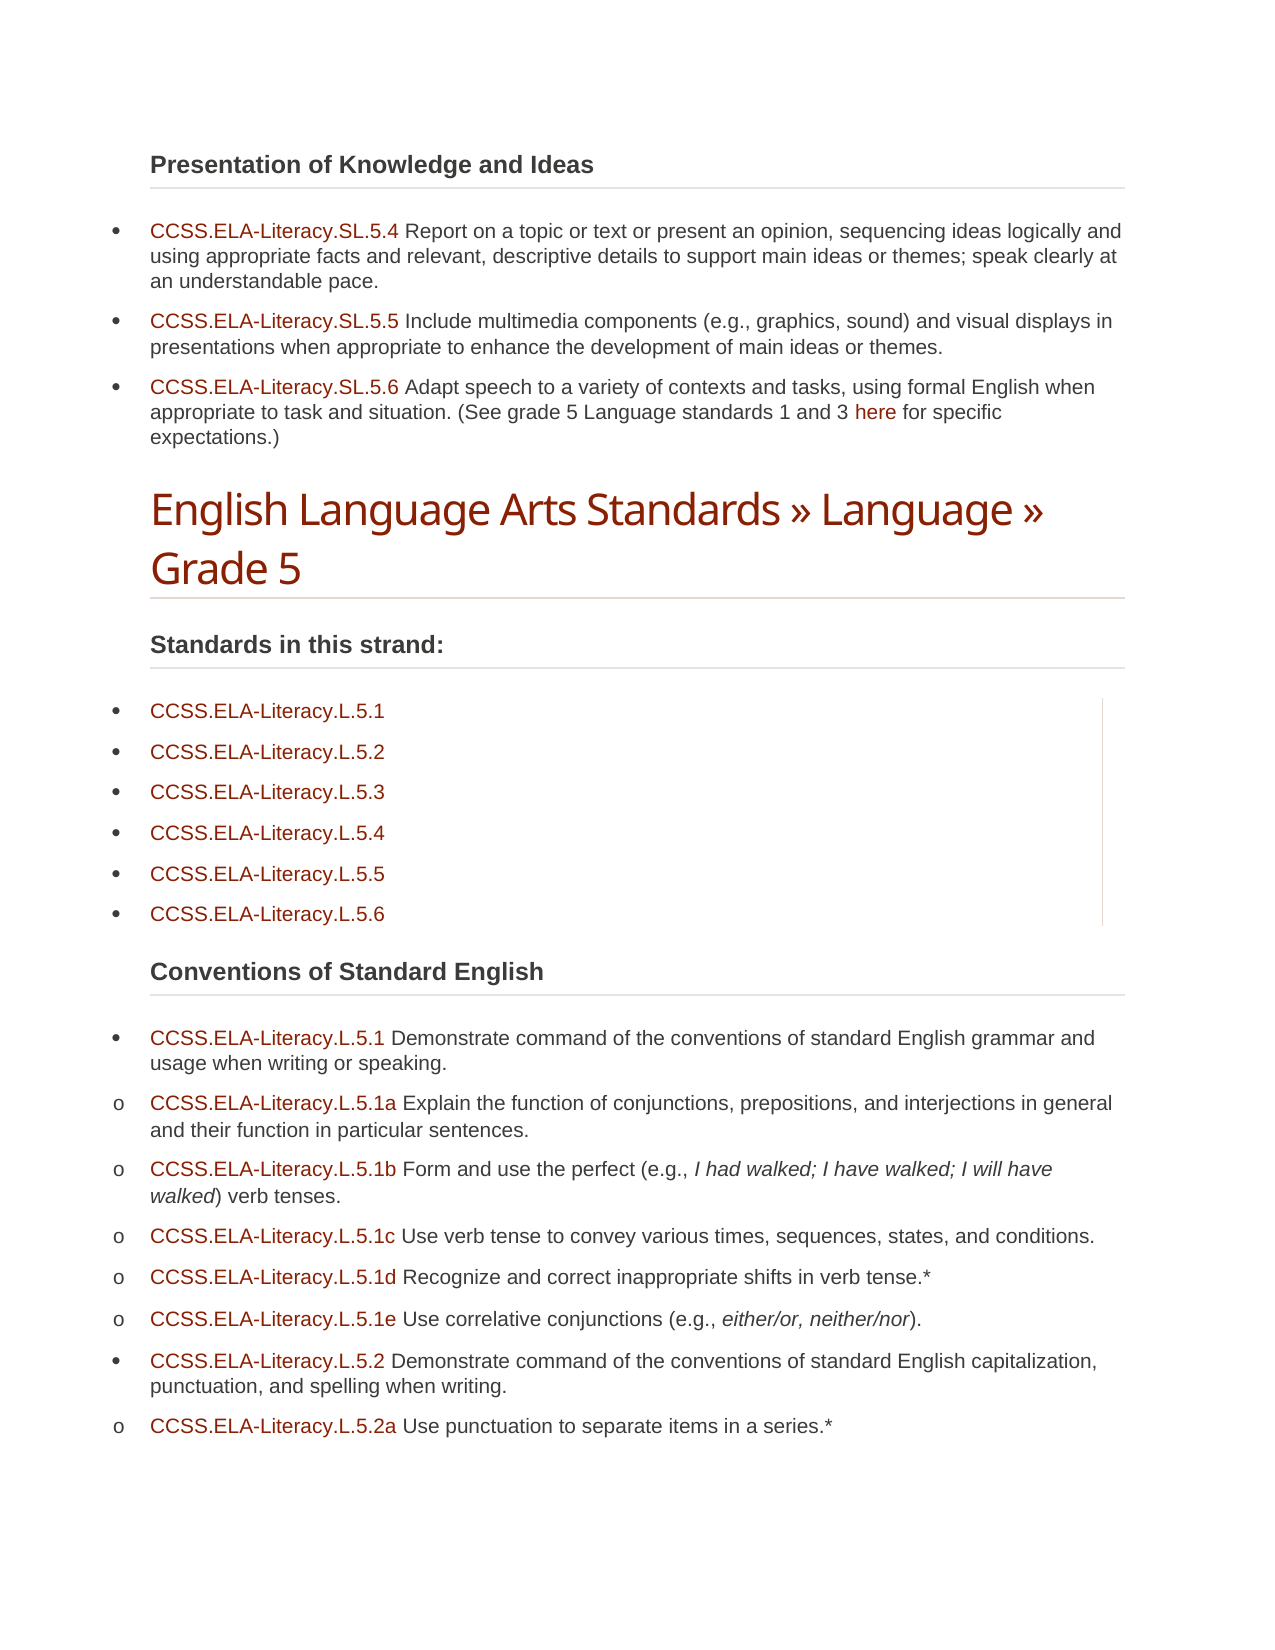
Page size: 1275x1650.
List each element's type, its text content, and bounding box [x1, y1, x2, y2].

list CCSS.ELA-Literacy.SL.5.4 Report on a topic or text or present an opinion, sequencing ideas logically and using appropriate facts and relevant, descriptive details to support main ideas or themes; speak clearly at an understandable pace. [112, 218, 1125, 293]
list CCSS.ELA-Literacy.L.5.1c Use verb tense to convey various times, sequences, states, and conditions. [112, 1224, 1125, 1249]
list CCSS.ELA-Literacy.L.5.6 [112, 901, 1102, 926]
list CCSS.ELA-Literacy.L.5.1b Form and use the perfect (e.g., I had walked; I have walked; I will have walked) verb tenses. [112, 1157, 1125, 1208]
text Conventions of Standard English [150, 957, 1125, 994]
list CCSS.ELA-Literacy.L.5.2a Use punctuation to separate items in a series.* [112, 1414, 1125, 1439]
list CCSS.ELA-Literacy.L.5.1 [112, 698, 1102, 723]
list CCSS.ELA-Literacy.L.5.1d Recognize and correct inappropriate shifts in verb tense.* [112, 1265, 1125, 1291]
text Presentation of Knowledge and Ideas [150, 150, 1125, 187]
list CCSS.ELA-Literacy.L.5.1 Demonstrate command of the conventions of standard English grammar and usage when writing or speaking. [112, 1025, 1125, 1075]
text Standards in this strand: [150, 630, 1125, 667]
list CCSS.ELA-Literacy.L.5.1a Explain the function of conjunctions, prepositions, and interjections in general and their function in particular sentences. [112, 1091, 1125, 1142]
list CCSS.ELA-Literacy.SL.5.6 Adapt speech to a variety of contexts and tasks, using formal English when appropriate to task and situation. (See grade 5 Language standards 1 and 3 here for specific expectations.) [112, 374, 1125, 449]
text English Language Arts Standards » Language » Grade 5 [150, 478, 1125, 597]
list CCSS.ELA-Literacy.L.5.5 [112, 861, 1102, 886]
list CCSS.ELA-Literacy.L.5.3 [112, 779, 1102, 804]
list CCSS.ELA-Literacy.L.5.1e Use correlative conjunctions (e.g., either/or, neither/nor). [112, 1307, 1125, 1332]
list CCSS.ELA-Literacy.L.5.4 [112, 820, 1102, 845]
list CCSS.ELA-Literacy.SL.5.5 Include multimedia components (e.g., graphics, sound) and visual displays in presentations when appropriate to enhance the development of main ideas or themes. [112, 308, 1125, 358]
list CCSS.ELA-Literacy.L.5.2 [112, 739, 1102, 764]
list CCSS.ELA-Literacy.L.5.2 Demonstrate command of the conventions of standard English capitalization, punctuation, and spelling when writing. [112, 1348, 1125, 1398]
